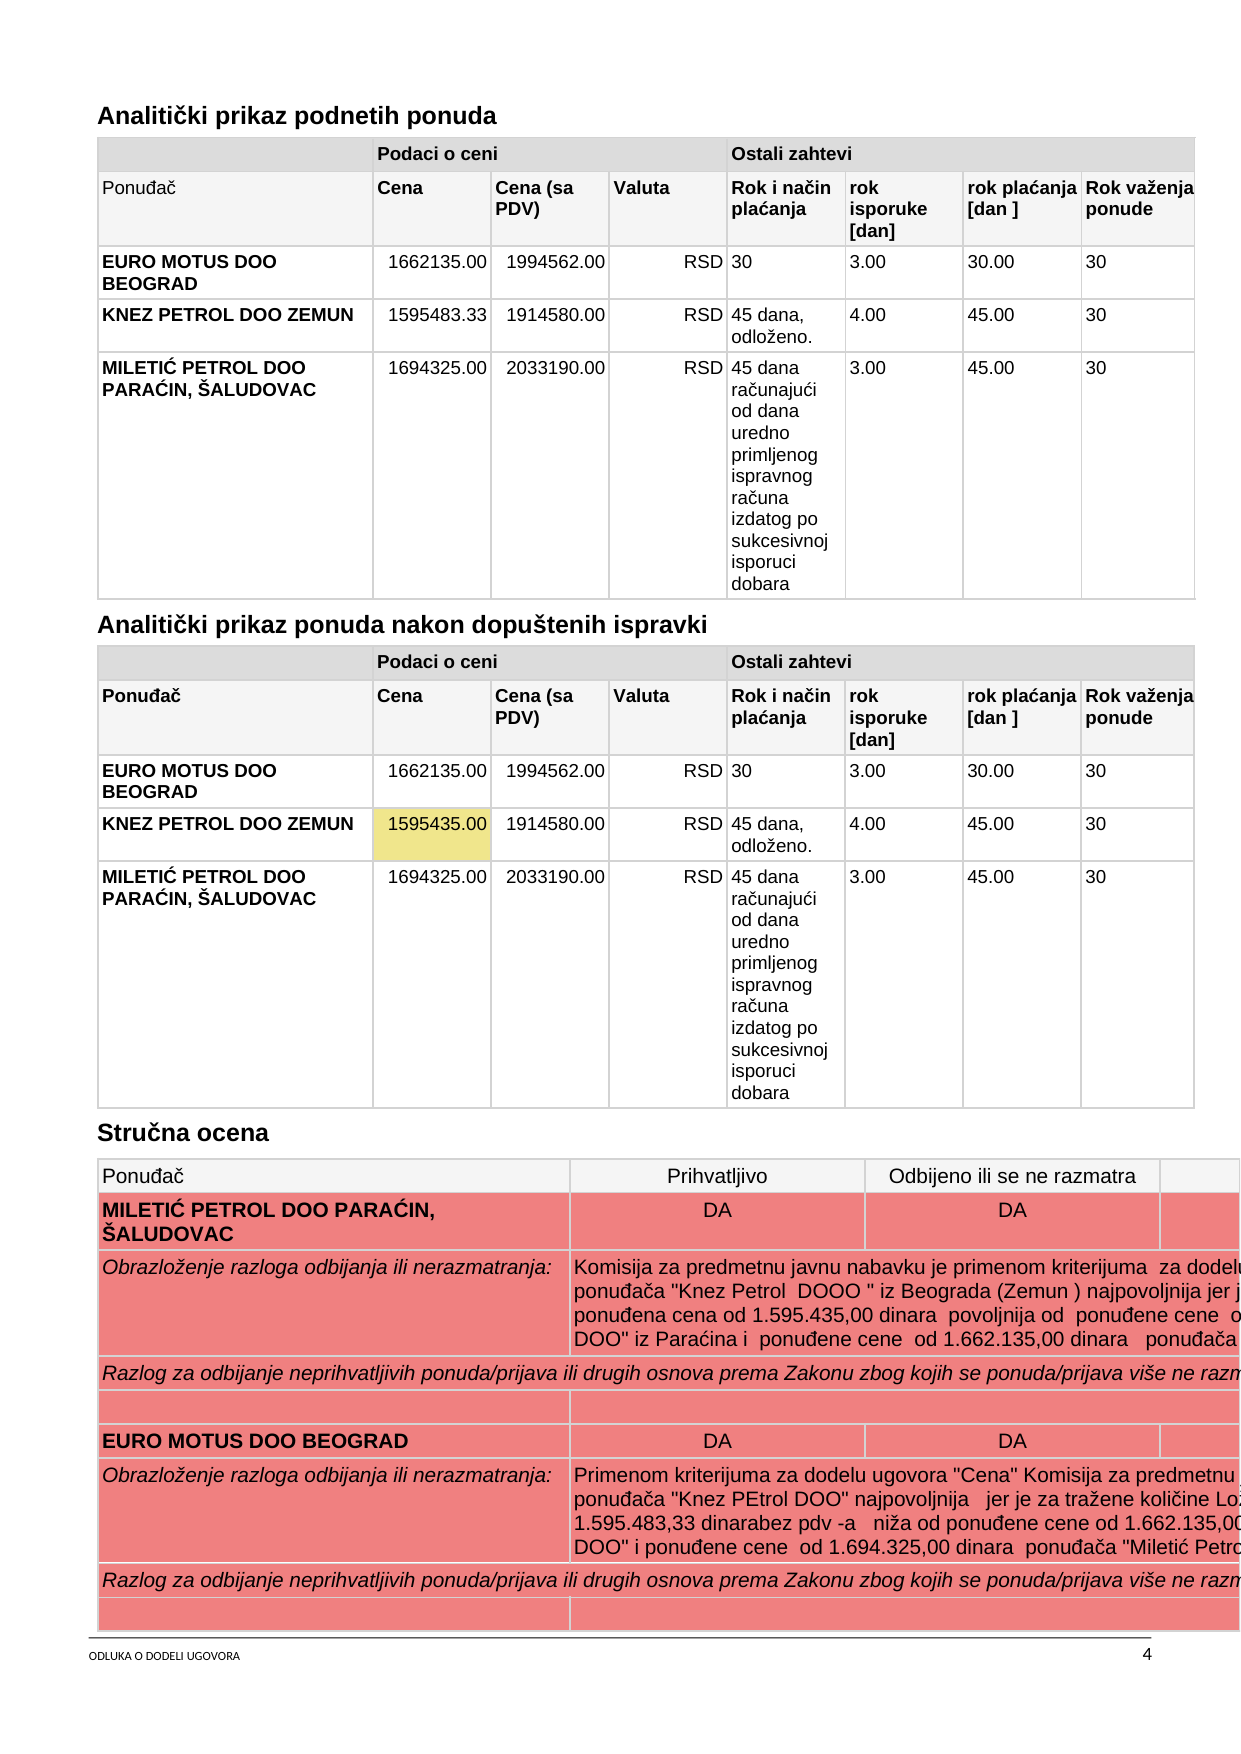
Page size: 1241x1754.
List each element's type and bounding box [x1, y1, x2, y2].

table_cell [89, 1109, 1240, 1114]
table_cell [89, 1114, 1240, 1632]
table_header [89, 97, 1240, 600]
table_cell [89, 606, 1240, 1109]
table_cell [89, 600, 1240, 606]
